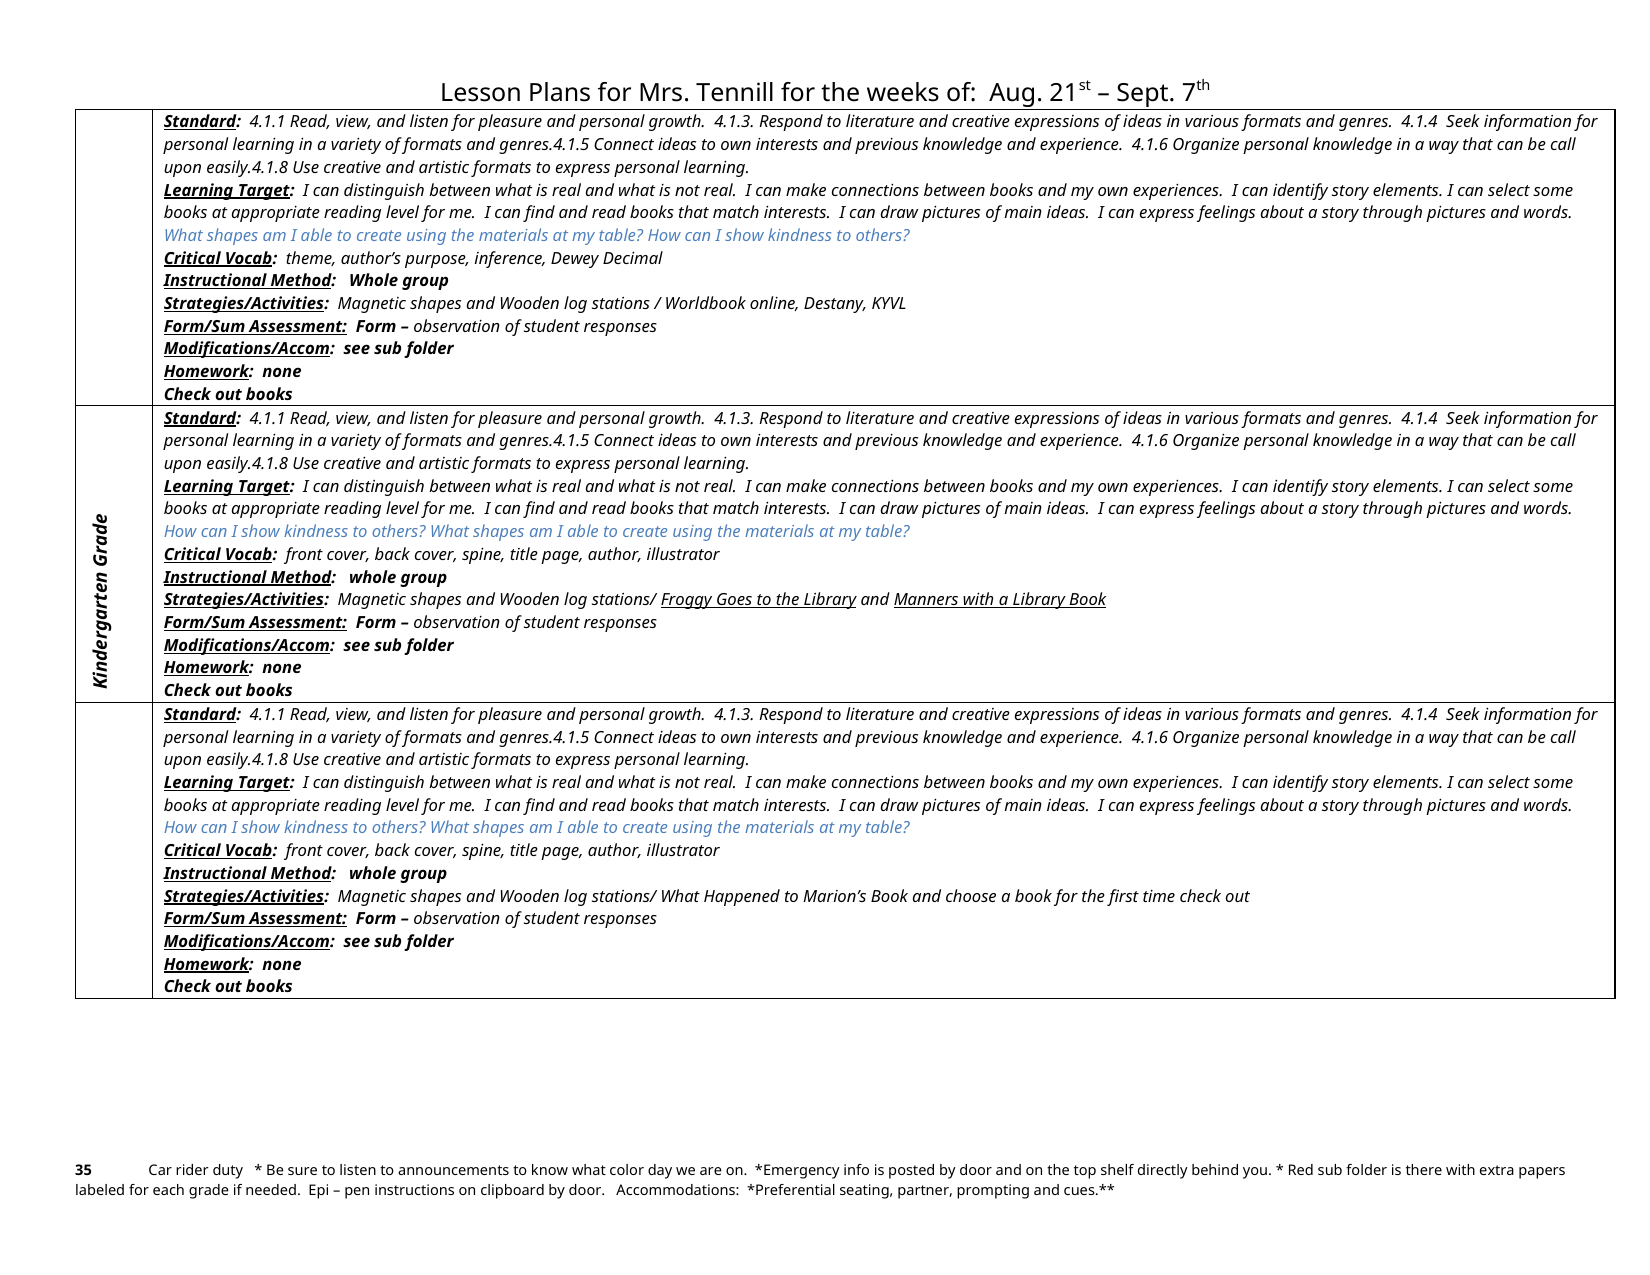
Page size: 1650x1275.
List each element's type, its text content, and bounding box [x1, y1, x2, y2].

table_cell [76, 703, 152, 998]
table_cell Standard: 4.1.1 Read, view, and listen for pleasure and personal growth. 4.1.3. Respond to literature and creative expressions of ideas in various formats and genres. 4.1.4 Seek information for personal learning in a variety of formats and genres.4.1.5 Connect ideas to own interests and previous knowledge and experience. 4.1.6 Organize personal knowledge in a way that can be call upon easily.4.1.8 Use creative and artistic formats to express personal learning. Learning Target: I can distinguish between what is real and what is not real. I can make connections between books and my own experiences. I can identify story elements. I can select some books at appropriate reading level for me. I can find and read books that match interests. I can draw pictures of main ideas. I can express feelings about a story through pictures and words. How can I show kindness to others? What shapes am I able to create using the materials at my table? Critical Vocab: front cover, back cover, spine, title page, author, illustrator Instructional Method: whole group Strategies/Activities: Magnetic shapes and Wooden log stations/ What Happened to Marion’s Book and choose a book for the first time check out Form/Sum Assessment: Form – observation of student responses Modifications/Accom: see sub folder Homework: none Check out books [153, 703, 1614, 998]
table_cell [76, 110, 152, 405]
table_cell Kindergarten Grade [76, 406, 152, 702]
table_cell Standard: 4.1.1 Read, view, and listen for pleasure and personal growth. 4.1.3. Respond to literature and creative expressions of ideas in various formats and genres. 4.1.4 Seek information for personal learning in a variety of formats and genres.4.1.5 Connect ideas to own interests and previous knowledge and experience. 4.1.6 Organize personal knowledge in a way that can be call upon easily.4.1.8 Use creative and artistic formats to express personal learning. Learning Target: I can distinguish between what is real and what is not real. I can make connections between books and my own experiences. I can identify story elements. I can select some books at appropriate reading level for me. I can find and read books that match interests. I can draw pictures of main ideas. I can express feelings about a story through pictures and words. How can I show kindness to others? What shapes am I able to create using the materials at my table? Critical Vocab: front cover, back cover, spine, title page, author, illustrator Instructional Method: whole group Strategies/Activities: Magnetic shapes and Wooden log stations/ Froggy Goes to the Library and Manners with a Library Book Form/Sum Assessment: Form – observation of student responses Modifications/Accom: see sub folder Homework: none Check out books [153, 406, 1614, 702]
table_cell Standard: 4.1.1 Read, view, and listen for pleasure and personal growth. 4.1.3. Respond to literature and creative expressions of ideas in various formats and genres. 4.1.4 Seek information for personal learning in a variety of formats and genres.4.1.5 Connect ideas to own interests and previous knowledge and experience. 4.1.6 Organize personal knowledge in a way that can be call upon easily.4.1.8 Use creative and artistic formats to express personal learning. Learning Target: I can distinguish between what is real and what is not real. I can make connections between books and my own experiences. I can identify story elements. I can select some books at appropriate reading level for me. I can find and read books that match interests. I can draw pictures of main ideas. I can express feelings about a story through pictures and words. What shapes am I able to create using the materials at my table? How can I show kindness to others? Critical Vocab: theme, author’s purpose, inference, Dewey Decimal Instructional Method: Whole group Strategies/Activities: Magnetic shapes and Wooden log stations / Worldbook online, Destany, KYVL Form/Sum Assessment: Form – observation of student responses Modifications/Accom: see sub folder Homework: none Check out books [153, 110, 1614, 405]
